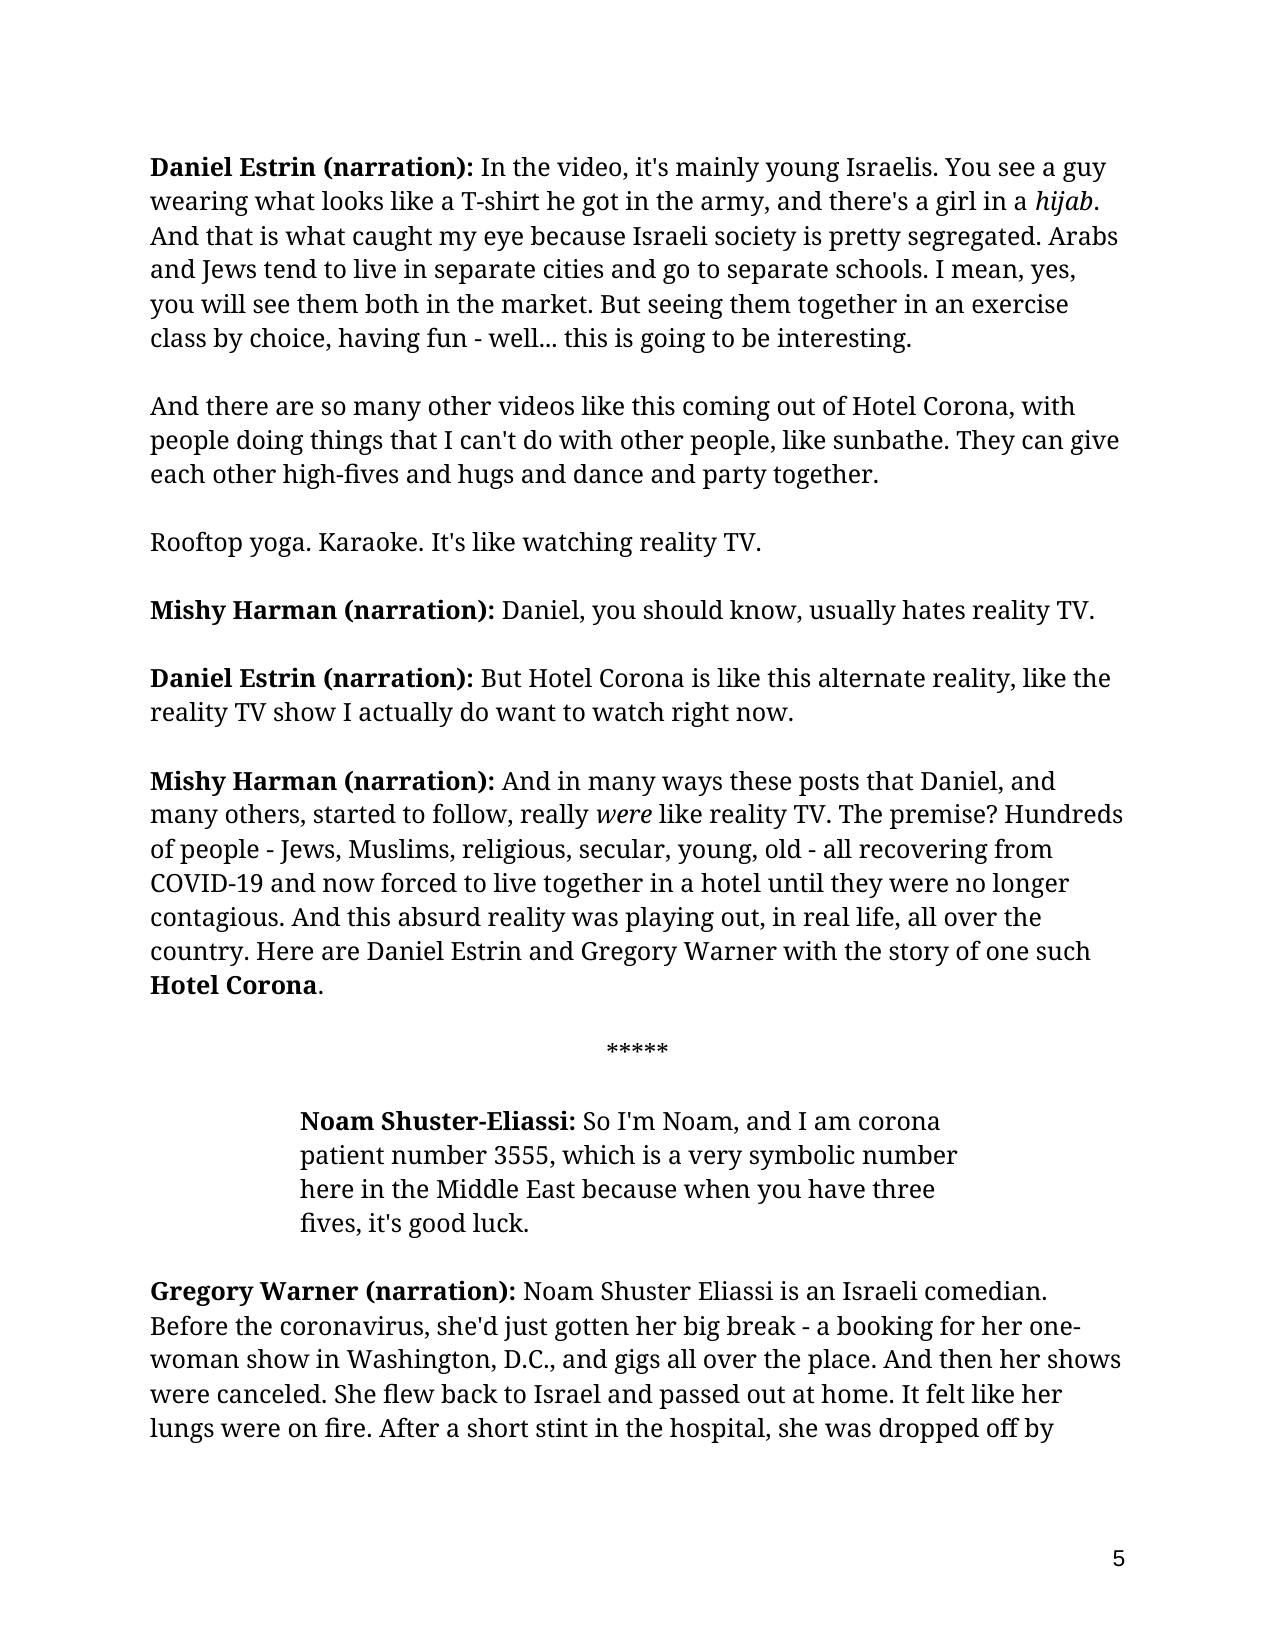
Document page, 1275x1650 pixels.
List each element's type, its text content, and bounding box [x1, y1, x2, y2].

text Mishy Harman (narration): Daniel, you should know, usually hates reality TV. [150, 593, 1125, 627]
text Mishy Harman (narration): And in many ways these posts that Daniel, and many others, started to follow, really were like reality TV. The premise? Hundreds of people - Jews, Muslims, religious, secular, young, old - all recovering from COVID-19 and now forced to live together in a hotel until they were no longer contagious. And this absurd reality was playing out, in real life, all over the country. Here are Daniel Estrin and Gregory Warner with the story of one such Hotel Corona. [150, 763, 1125, 1002]
text Daniel Estrin (narration): But Hotel Corona is like this alternate reality, like the reality TV show I actually do want to watch right now. [150, 661, 1125, 729]
text And there are so many other videos like this coming out of Hotel Corona, with people doing things that I can't do with other people, like sunbathe. They can give each other high-fives and hugs and dance and party together. [150, 388, 1125, 491]
text Noam Shuster-Eliassi: So I'm Noam, and I am corona patient number 3555, which is a very symbolic number here in the Middle East because when you have three fives, it's good luck. [300, 1104, 975, 1240]
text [150, 1274, 1125, 1444]
text Rooftop yoga. Karaoke. It's like watching reality TV. [150, 525, 1125, 559]
text Daniel Estrin (narration): In the video, it's mainly young Israelis. You see a guy wearing what looks like a T-shirt he got in the army, and there's a girl in a hijab. And that is what caught my eye because Israeli society is pretty segregated. Arabs and Jews tend to live in separate cities and go to separate schools. I mean, yes, you will see them both in the market. But seeing them together in an exercise class by choice, having fun - well... this is going to be interesting. [150, 150, 1125, 354]
text ***** [150, 1036, 1125, 1070]
